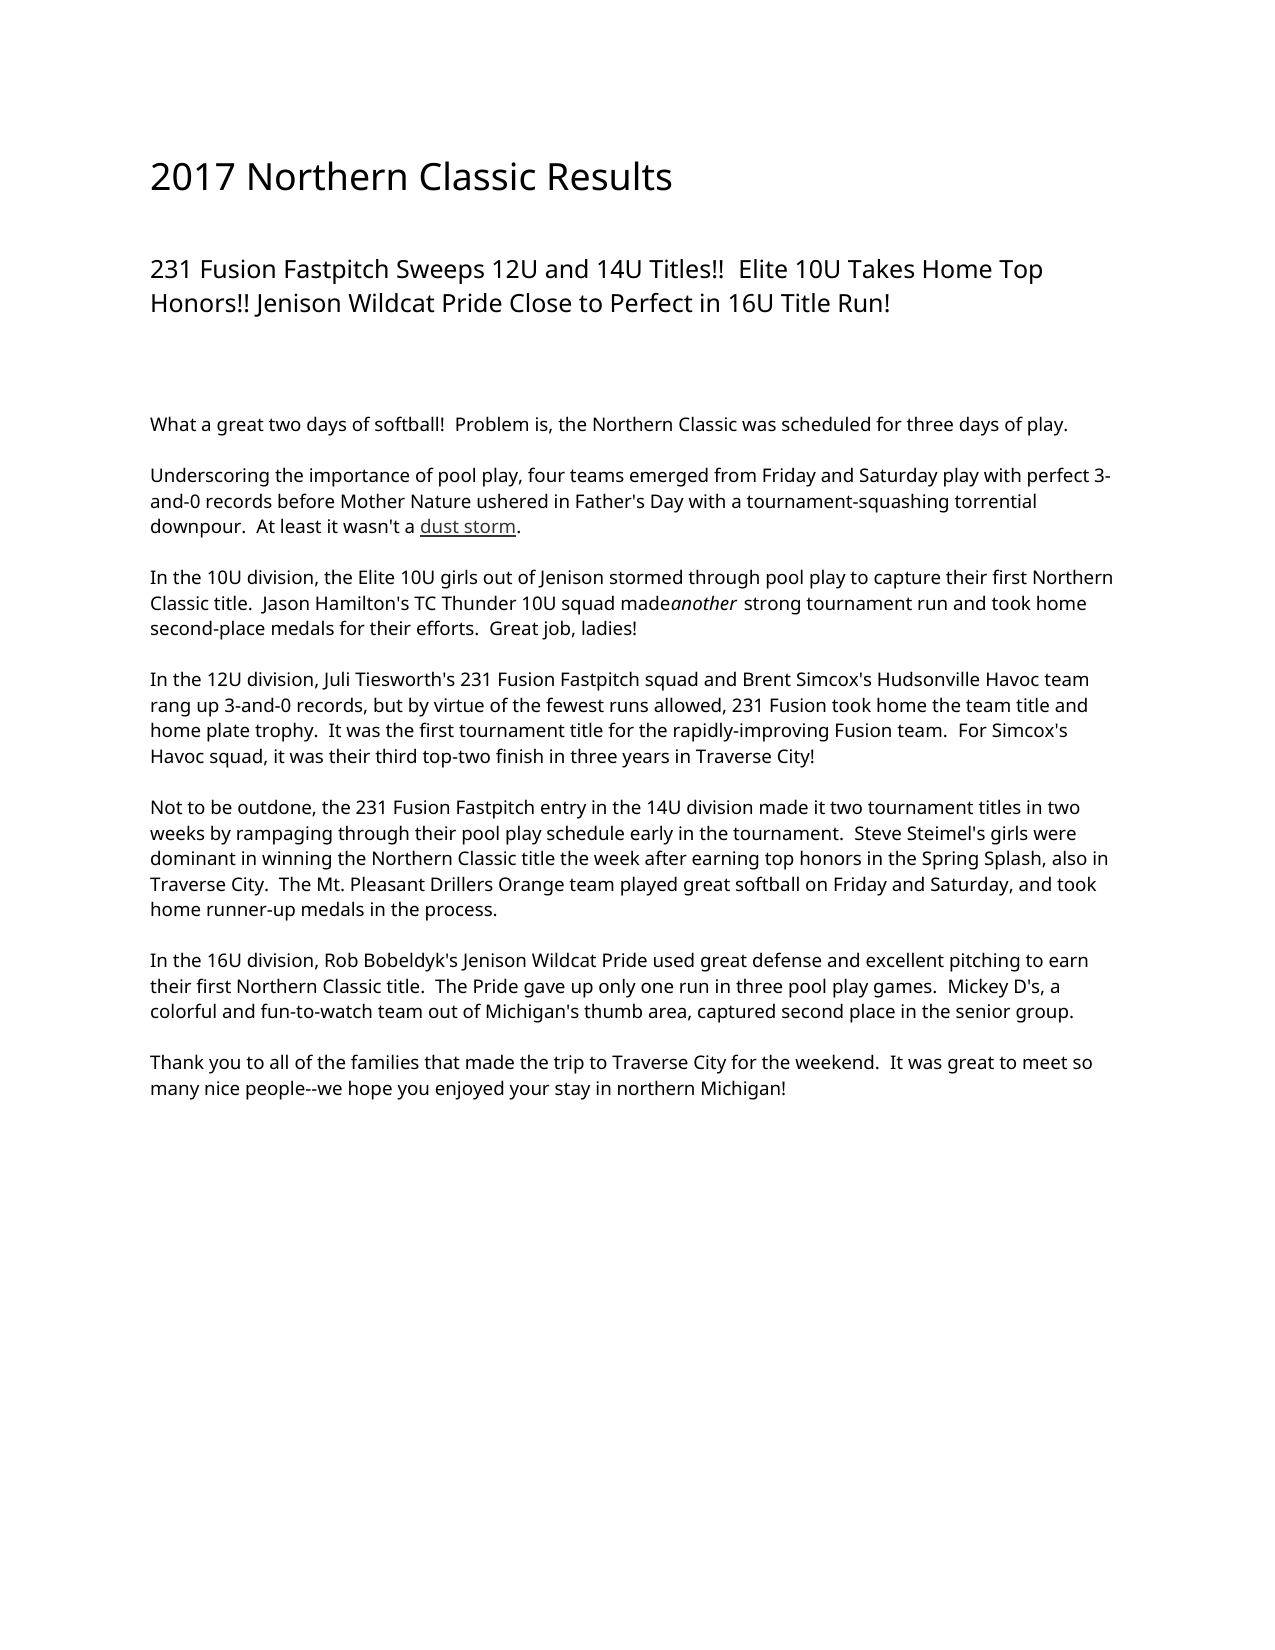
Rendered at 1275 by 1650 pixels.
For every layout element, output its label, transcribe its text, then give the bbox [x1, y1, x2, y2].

text 2017 Northern Classic Results 231 Fusion Fastpitch Sweeps 12U and 14U Titles!! Elite 10U Takes Home Top Honors!! Jenison Wildcat Pride Close to Perfect in 16U Title Run! [150, 150, 1125, 382]
text What a great two days of softball! Problem is, the Northern Classic was scheduled for three days of play. Underscoring the importance of pool play, four teams emerged from Friday and Saturday play with perfect 3-and-0 records before Mother Nature ushered in Father's Day with a tournament-squashing torrential downpour. At least it wasn't a dust storm. In the 10U division, the Elite 10U girls out of Jenison stormed through pool play to capture their first Northern Classic title. Jason Hamilton's TC Thunder 10U squad madeanother strong tournament run and took home second-place medals for their efforts. Great job, ladies! In the 12U division, Juli Tiesworth's 231 Fusion Fastpitch squad and Brent Simcox's Hudsonville Havoc team rang up 3-and-0 records, but by virtue of the fewest runs allowed, 231 Fusion took home the team title and home plate trophy. It was the first tournament title for the rapidly-improving Fusion team. For Simcox's Havoc squad, it was their third top-two finish in three years in Traverse City! Not to be outdone, the 231 Fusion Fastpitch entry in the 14U division made it two tournament titles in two weeks by rampaging through their pool play schedule early in the tournament. Steve Steimel's girls were dominant in winning the Northern Classic title the week after earning top honors in the Spring Splash, also in Traverse City. The Mt. Pleasant Drillers Orange team played great softball on Friday and Saturday, and took home runner-up medals in the process. In the 16U division, Rob Bobeldyk's Jenison Wildcat Pride used great defense and excellent pitching to earn their first Northern Classic title. The Pride gave up only one run in three pool play games. Mickey D's, a colorful and fun-to-watch team out of Michigan's thumb area, captured second place in the senior group. Thank you to all of the families that made the trip to Traverse City for the weekend. It was great to meet so many nice people--we hope you enjoyed your stay in northern Michigan! [150, 411, 1125, 1101]
